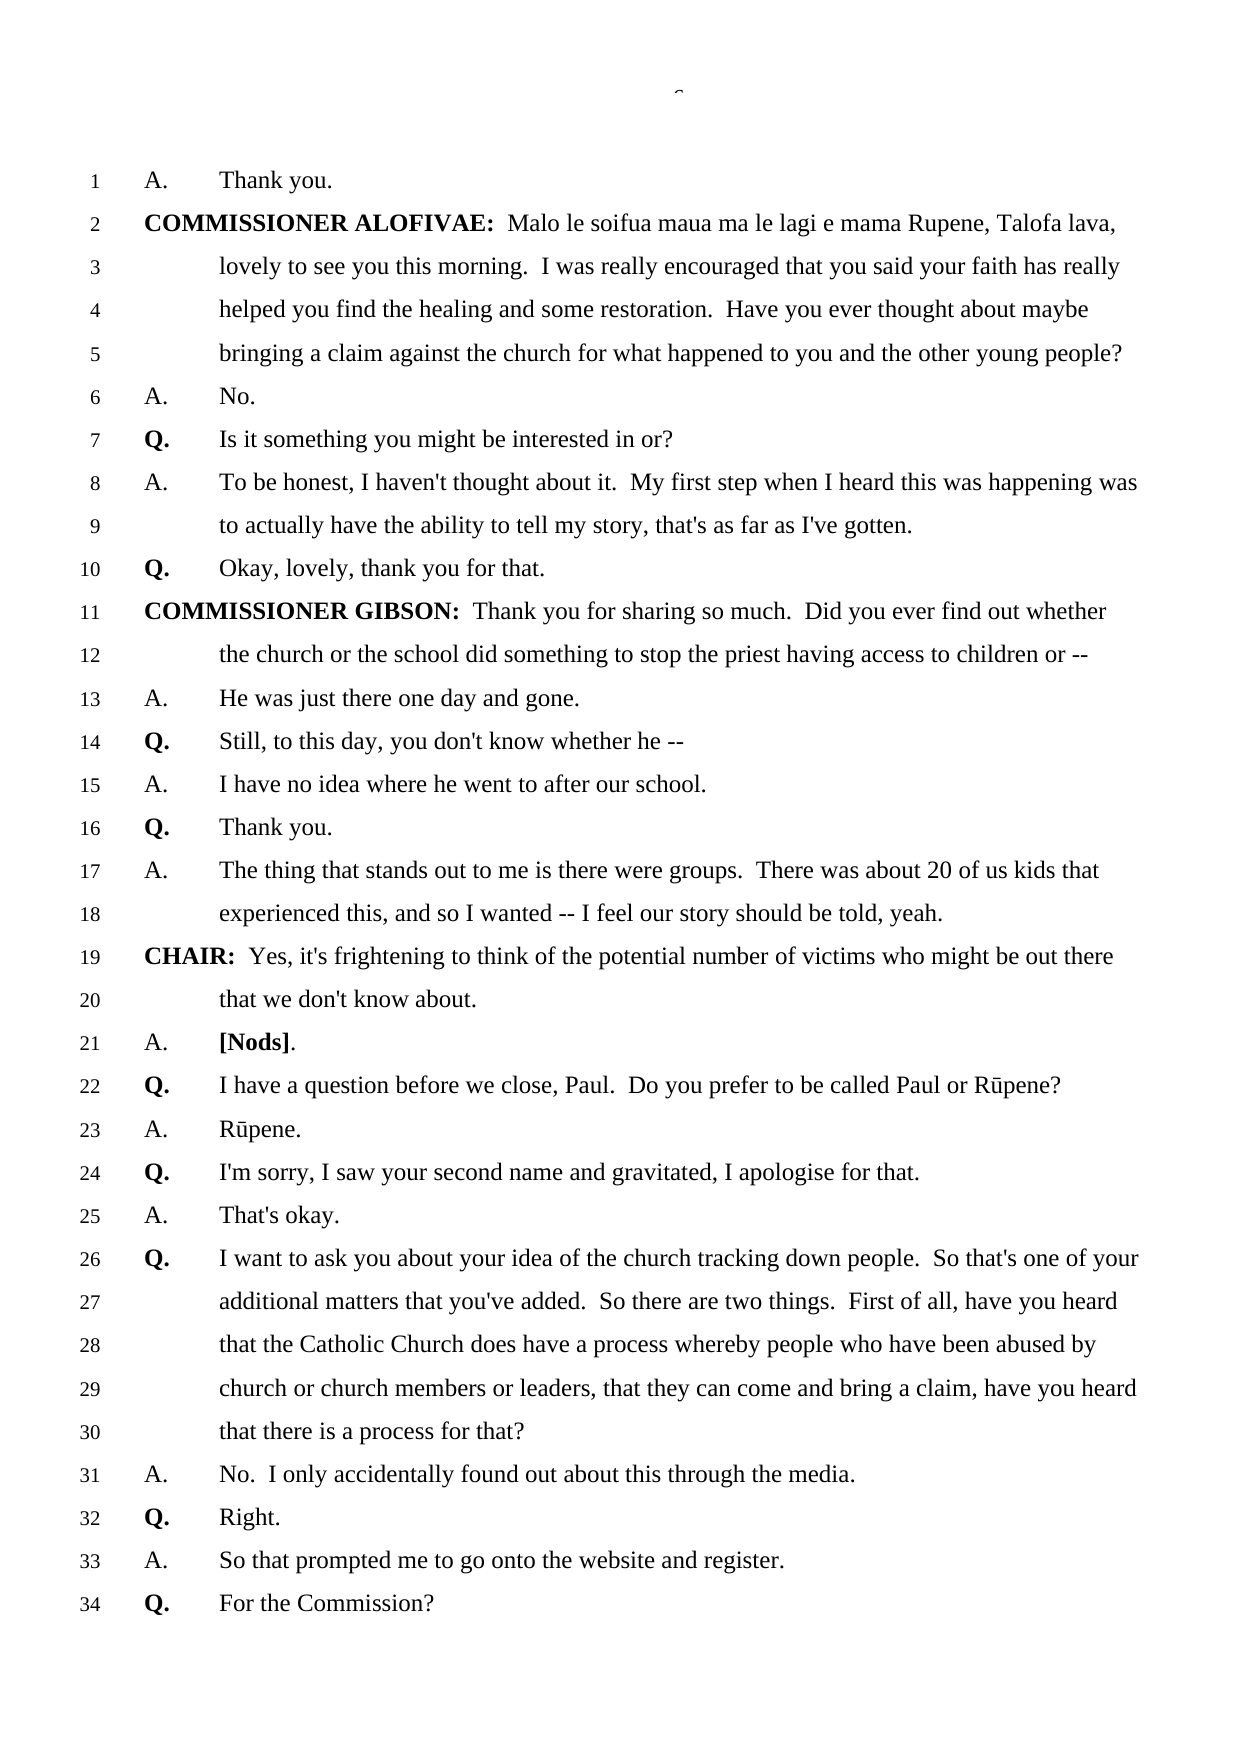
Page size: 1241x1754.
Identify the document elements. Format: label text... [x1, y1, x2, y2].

list that the Catholic Church does have a process whereby people who have been abused by [79, 1329, 1151, 1358]
list A. The thing that stands out to me is there were groups. There was about 20 of us kids that [79, 855, 1151, 884]
list Q. Is it something you might be interested in or? [90, 424, 1151, 453]
list additional matters that you've added. So there are two things. First of all, have you heard [79, 1286, 1151, 1315]
list Q. For the Commission? [79, 1588, 1151, 1617]
list COMMISSIONER GIBSON: Thank you for sharing so much. Did you ever find out whether [79, 596, 1151, 625]
list church or church members or leaders, that they can come and bring a claim, have you heard [79, 1373, 1151, 1401]
list Q. Right. [79, 1502, 1151, 1531]
list experienced this, and so I wanted -- I feel our story should be told, yeah. [79, 898, 1151, 927]
list lovely to see you this morning. I was really encouraged that you said your faith has really [90, 251, 1151, 280]
list bringing a claim against the church for what happened to you and the other young people? [90, 338, 1151, 366]
list the church or the school did something to stop the priest having access to children or -- [79, 639, 1151, 668]
list to actually have the ability to tell my story, that's as far as I've gotten. [90, 510, 1151, 539]
list COMMISSIONER ALOFIVAE: Malo le soifua maua ma le lagi e mama Rupene, Talofa lava, [90, 208, 1151, 237]
list A. Thank you. [90, 165, 1151, 194]
list A. He was just there one day and gone. [79, 683, 1151, 711]
list that we don't know about. [79, 984, 1151, 1013]
list A. No. [90, 381, 1151, 409]
list Q. I want to ask you about your idea of the church tracking down people. So that's one of your [79, 1243, 1151, 1272]
list Q. Okay, lovely, thank you for that. [79, 553, 1151, 582]
list A. That's okay. [79, 1200, 1151, 1229]
list Q. I have a question before we close, Paul. Do you prefer to be called Paul or Rūpene? [79, 1071, 1151, 1099]
list A. [Nods]. [79, 1027, 1151, 1056]
list A. So that prompted me to go onto the website and register. [79, 1545, 1151, 1574]
list that there is a process for that? [79, 1416, 1151, 1444]
list Q. I'm sorry, I saw your second name and gravitated, I apologise for that. [79, 1157, 1151, 1186]
list CHAIR: Yes, it's frightening to think of the potential number of victims who might be out there [79, 941, 1151, 970]
list A. I have no idea where he went to after our school. [79, 769, 1151, 798]
list Q. Still, to this day, you don't know whether he -- [79, 726, 1151, 754]
list A. No. I only accidentally found out about this through the media. [79, 1459, 1151, 1488]
list A. Rūpene. [79, 1114, 1151, 1142]
list helped you find the healing and some restoration. Have you ever thought about maybe [90, 294, 1151, 323]
list A. To be honest, I haven't thought about it. My first step when I heard this was happening was [90, 467, 1151, 496]
list Q. Thank you. [79, 812, 1151, 841]
